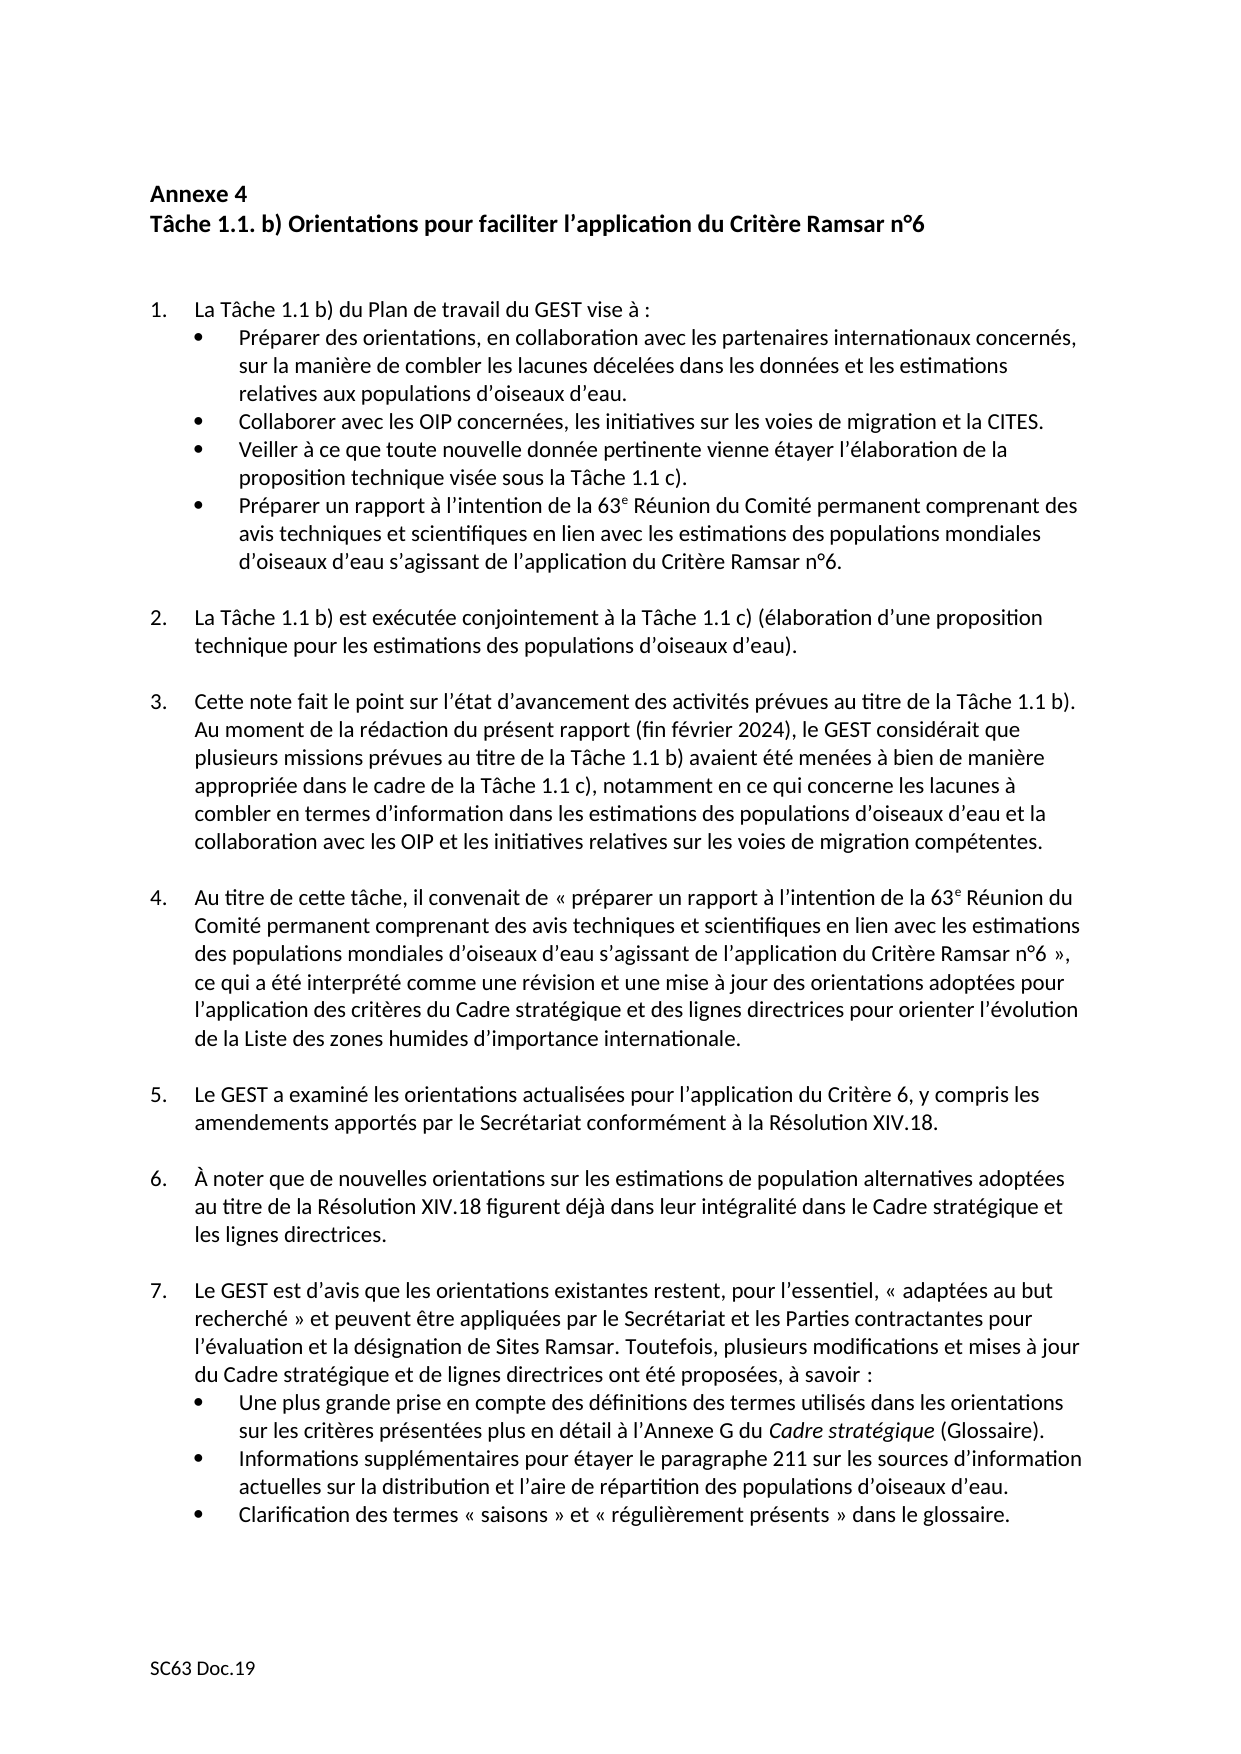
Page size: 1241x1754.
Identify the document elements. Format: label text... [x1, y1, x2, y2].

text 6. À noter que de nouvelles orientations sur les estimations de population alternatives adoptées au titre de la Résolution XIV.18 figurent déjà dans leur intégralité dans le Cadre stratégique et les lignes directrices. [150, 1164, 1090, 1248]
text 2. La Tâche 1.1 b) est exécutée conjointement à la Tâche 1.1 c) (élaboration d’une proposition technique pour les estimations des populations d’oiseaux d’eau). [150, 603, 1090, 659]
list Clarification des termes « saisons » et « régulièrement présents » dans le glossaire. [194, 1500, 1090, 1528]
text 7. Le GEST est d’avis que les orientations existantes restent, pour l’essentiel, « adaptées au but recherché » et peuvent être appliquées par le Secrétariat et les Parties contractantes pour l’évaluation et la désignation de Sites Ramsar. Toutefois, plusieurs modifications et mises à jour du Cadre stratégique et de lignes directrices ont été proposées, à savoir : [150, 1276, 1090, 1388]
text 3. Cette note fait le point sur l’état d’avancement des activités prévues au titre de la Tâche 1.1 b). Au moment de la rédaction du présent rapport (fin février 2024), le GEST considérait que plusieurs missions prévues au titre de la Tâche 1.1 b) avaient été menées à bien de manière appropriée dans le cadre de la Tâche 1.1 c), notamment en ce qui concerne les lacunes à combler en termes d’information dans les estimations des populations d’oiseaux d’eau et la collaboration avec les OIP et les initiatives relatives sur les voies de migration compétentes. [150, 687, 1090, 856]
list Informations supplémentaires pour étayer le paragraphe 211 sur les sources d’information actuelles sur la distribution et l’aire de répartition des populations d’oiseaux d’eau. [194, 1444, 1090, 1500]
list Préparer un rapport à l’intention de la 63e Réunion du Comité permanent comprenant des avis techniques et scientifiques en lien avec les estimations des populations mondiales d’oiseaux d’eau s’agissant de l’application du Critère Ramsar n°6. [194, 491, 1090, 575]
text Tâche 1.1. b) Orientations pour faciliter l’application du Critère Ramsar n°6 [150, 208, 1090, 239]
text Annexe 4 [150, 178, 1090, 208]
list Veiller à ce que toute nouvelle donnée pertinente vienne étayer l’élaboration de la proposition technique visée sous la Tâche 1.1 c). [194, 435, 1090, 491]
list Une plus grande prise en compte des définitions des termes utilisés dans les orientations sur les critères présentées plus en détail à l’Annexe G du Cadre stratégique (Glossaire). [194, 1388, 1090, 1444]
list Préparer des orientations, en collaboration avec les partenaires internationaux concernés, sur la manière de combler les lacunes décelées dans les données et les estimations relatives aux populations d’oiseaux d’eau. [194, 323, 1090, 407]
list Collaborer avec les OIP concernées, les initiatives sur les voies de migration et la CITES. [194, 407, 1090, 435]
text 5. Le GEST a examiné les orientations actualisées pour l’application du Critère 6, y compris les amendements apportés par le Secrétariat conformément à la Résolution XIV.18. [150, 1080, 1090, 1136]
text 4. Au titre de cette tâche, il convenait de « préparer un rapport à l’intention de la 63e Réunion du Comité permanent comprenant des avis techniques et scientifiques en lien avec les estimations des populations mondiales d’oiseaux d’eau s’agissant de l’application du Critère Ramsar n°6 », ce qui a été interprété comme une révision et une mise à jour des orientations adoptées pour l’application des critères du Cadre stratégique et des lignes directrices pour orienter l’évolution de la Liste des zones humides d’importance internationale. [150, 883, 1090, 1052]
text 1. La Tâche 1.1 b) du Plan de travail du GEST vise à : [150, 295, 1090, 323]
